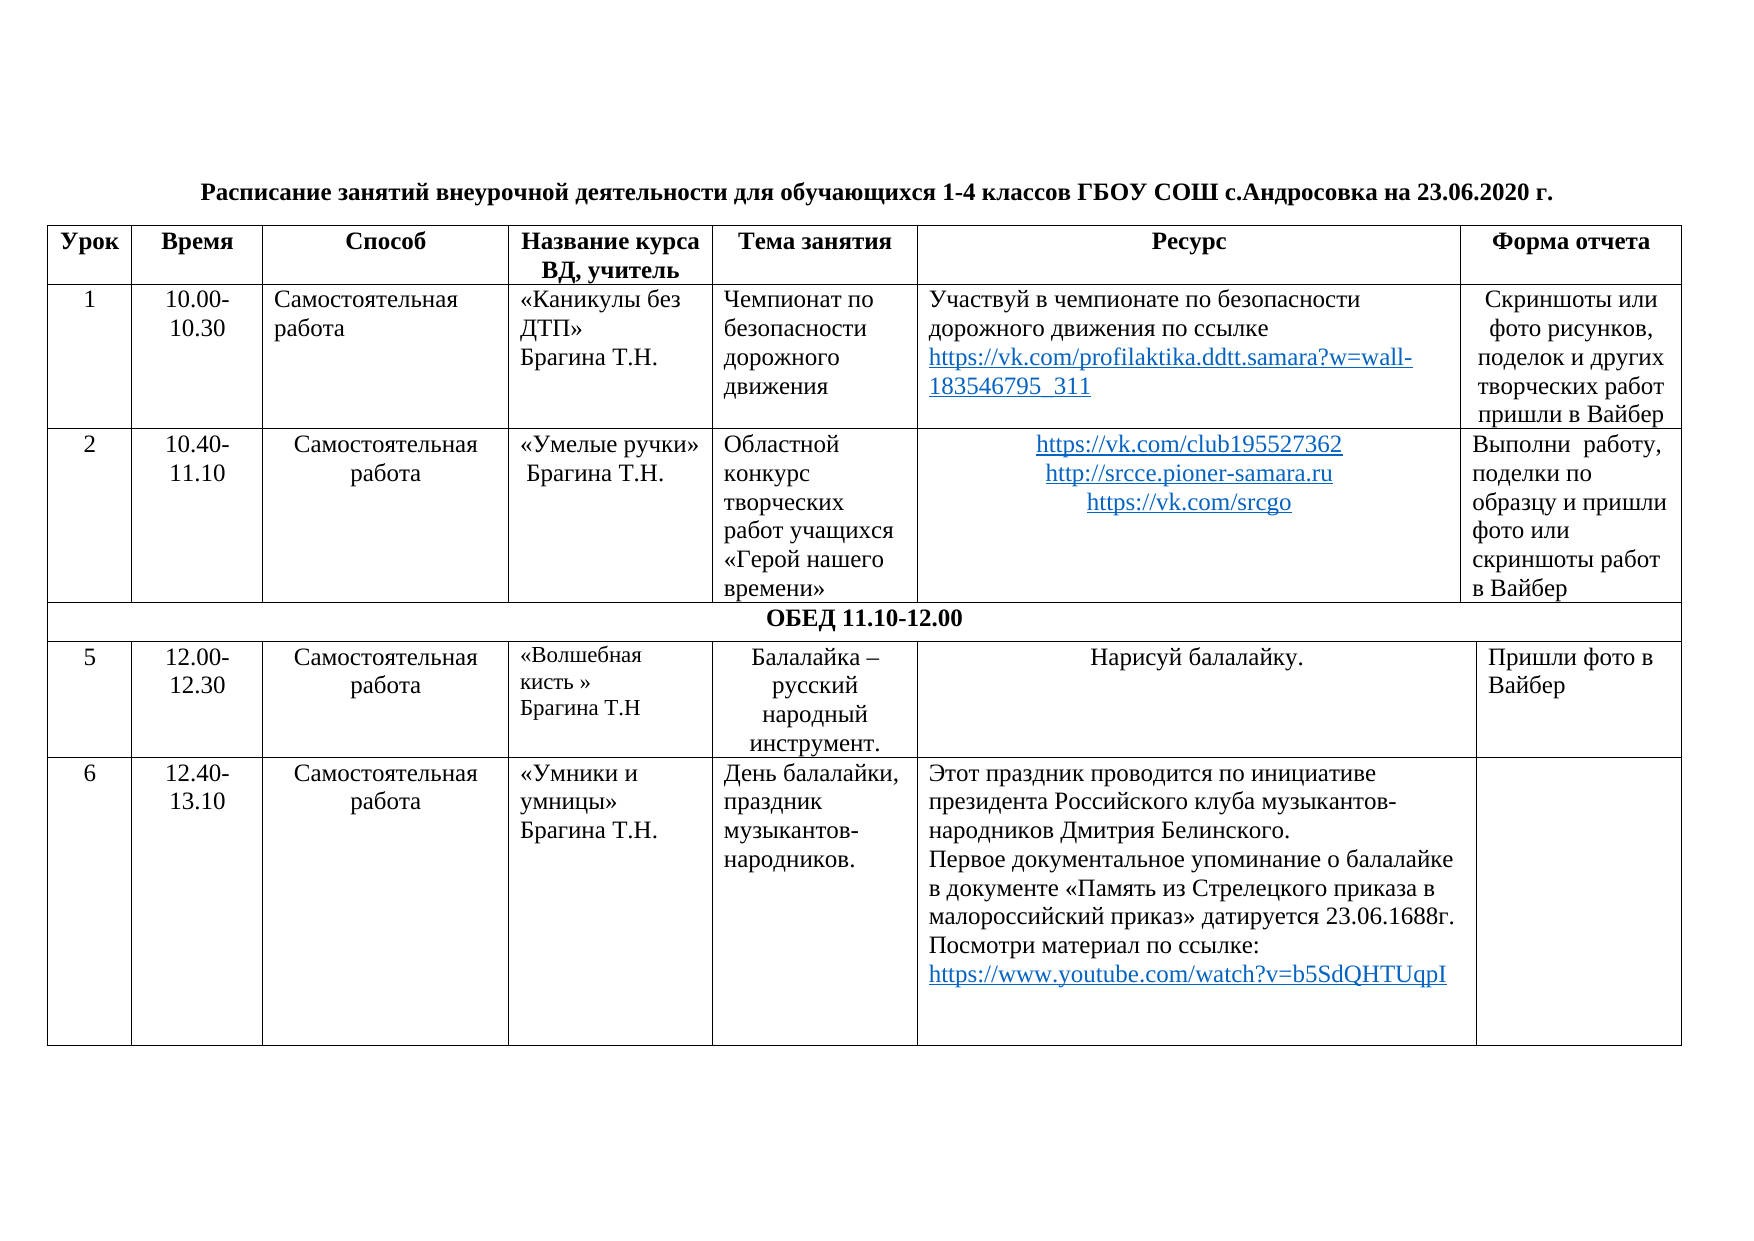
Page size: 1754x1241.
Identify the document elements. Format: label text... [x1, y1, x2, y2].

table_cell Самостоятельная работа [263, 285, 508, 428]
table_cell «Волшебная кисть » Брагина Т.Н [509, 642, 712, 757]
table_cell Самостоятельная работа [263, 642, 508, 757]
table_header Ресурс [918, 226, 1460, 283]
table_header Тема занятия [713, 226, 917, 283]
table_cell 5 [48, 642, 131, 757]
table_cell Участвуй в чемпионате по безопасности дорожного движения по ссылке https://vk.com/profilaktika.ddtt.samara?w=wall-183546795_311 [918, 285, 1460, 428]
table_cell 1 [48, 285, 131, 428]
table_cell Самостоятельная работа [263, 429, 508, 602]
table_cell ОБЕД 11.10-12.00 [48, 603, 1681, 641]
table_cell 6 [48, 758, 131, 1045]
table_cell 12.40-13.10 [132, 758, 262, 1045]
table_cell https://vk.com/club195527362 http://srcce.pioner-samara.ru https://vk.com/srcgo [918, 429, 1460, 602]
table_cell 10.40-11.10 [132, 429, 262, 602]
table_cell Нарисуй балалайку. [918, 642, 1476, 757]
table_cell 2 [48, 429, 131, 602]
table_cell Самостоятельная работа [263, 758, 508, 1045]
table_cell Скриншоты или фото рисунков, поделок и других творческих работ пришли в Вайбер [1461, 285, 1681, 428]
table_cell День балалайки, праздник музыкантов-народников. [713, 758, 917, 1045]
table_cell 10.00-10.30 [132, 285, 262, 428]
table_cell Этот праздник проводится по инициативе президента Российского клуба музыкантов-народников Дмитрия Белинского. Первое документальное упоминание о балалайке в документе «Память из Стрелецкого приказа в малороссийский приказ» датируется 23.06.1688г. Посмотри материал по ссылке: https://www.youtube.com/watch?v=b5SdQHTUqpI [918, 758, 1476, 1045]
table_cell Выполни работу, поделки по образцу и пришли фото или скриншоты работ в Вайбер [1461, 429, 1681, 602]
table_header Урок [48, 226, 131, 283]
table_cell 12.00-12.30 [132, 642, 262, 757]
table_cell «Каникулы без ДТП» Брагина Т.Н. [509, 285, 712, 428]
table_cell [1477, 758, 1681, 1045]
table_cell «Умники и умницы» Брагина Т.Н. [509, 758, 712, 1045]
text Расписание занятий внеурочной деятельности для обучающихся 1-4 классов ГБОУ СОШ с.Андросовка на 23.06.2020 г. [118, 177, 1636, 206]
table_cell Балалайка – русский народный инструмент. [713, 642, 917, 757]
table_cell «Умелые ручки» Брагина Т.Н. [509, 429, 712, 602]
table_header Время [132, 226, 262, 283]
table_header Название курса ВД, учитель [509, 226, 712, 283]
table_cell Пришли фото в Вайбер [1477, 642, 1681, 757]
table_cell Чемпионат по безопасности дорожного движения [713, 285, 917, 428]
table_header Способ [263, 226, 508, 283]
table_header Форма отчета [1461, 226, 1681, 283]
table_cell Областной конкурс творческих работ учащихся «Герой нашего времени» [713, 429, 917, 602]
